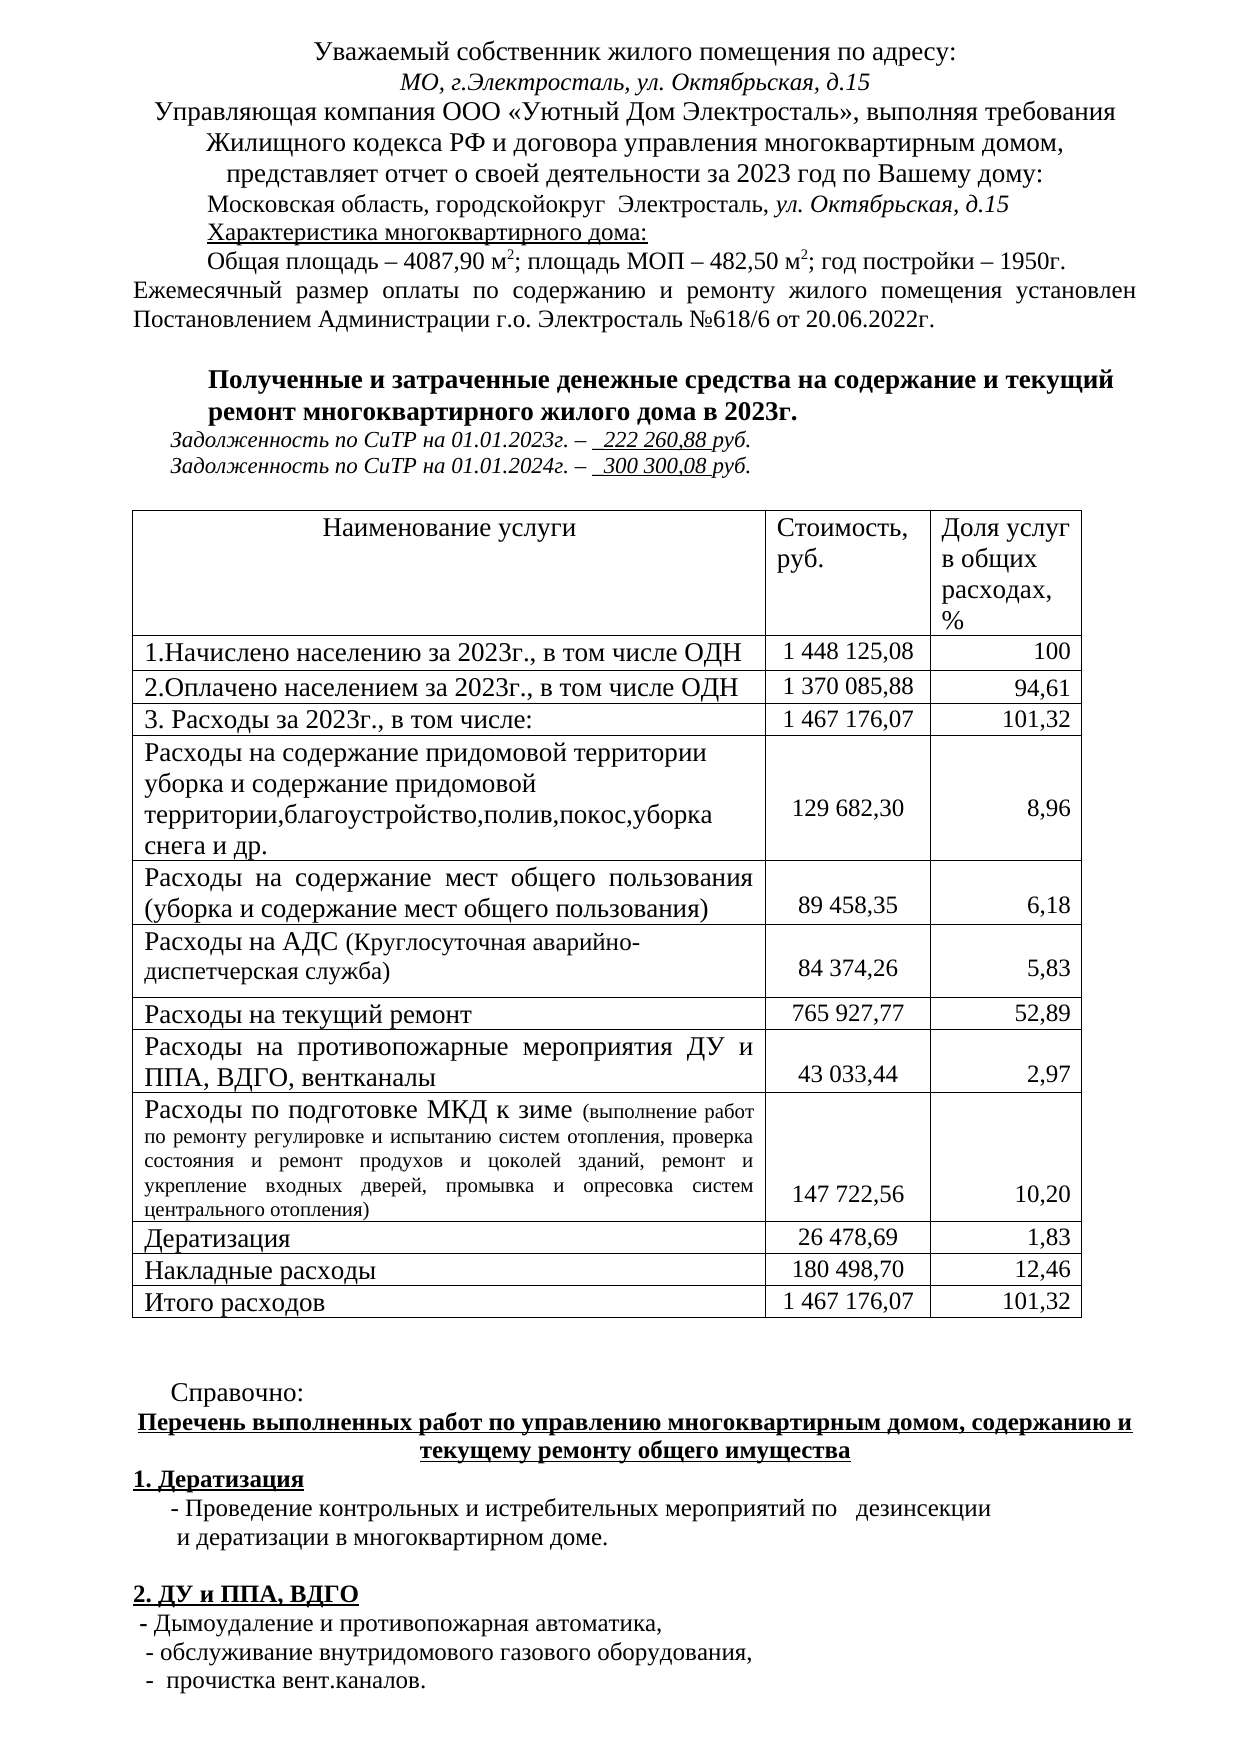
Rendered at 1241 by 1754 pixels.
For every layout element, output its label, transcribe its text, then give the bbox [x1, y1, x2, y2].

text и дератизации в многоквартирном доме. [133, 1522, 1137, 1551]
table_cell 1 448 125,08 [766, 636, 930, 670]
table_cell 6,18 [931, 861, 1081, 924]
table_cell 94,61 [931, 671, 1081, 703]
table_cell 43 033,44 [766, 1030, 930, 1092]
table_cell 10,20 [931, 1093, 1081, 1221]
table_cell 1 467 176,07 [766, 704, 930, 735]
table_cell Расходы на содержание мест общего пользования (уборка и содержание мест общего пользования) [133, 861, 765, 924]
table_cell 147 722,56 [766, 1093, 930, 1221]
text - прочистка вент.каналов. [133, 1666, 1137, 1694]
table_cell 1 370 085,88 [766, 671, 930, 703]
text - Дымоудаление и противопожарная автоматика, [133, 1608, 1137, 1637]
table_cell Расходы на АДС (Круглосуточная аварийно-диспетчерская служба) [133, 925, 765, 997]
text Справочно: [170, 1376, 1137, 1407]
text Полученные и затраченные денежные средства на содержание и текущий ремонт многоквартирного жилого дома в 2023г. [208, 364, 1137, 426]
text Задолженность по СиТР на 01.01.2024г. – _300 300,08 руб. [170, 452, 1137, 479]
table_cell Расходы по подготовке МКД к зиме (выполнение работ по ремонту регулировке и испытанию систем отопления, проверка состояния и ремонт продухов и цоколей зданий, ремонт и укрепление входных дверей, промывка и опресовка систем центрального отопления) [133, 1093, 765, 1221]
text Характеристика многоквартирного дома: [133, 217, 1137, 246]
table_cell 101,32 [931, 704, 1081, 735]
table_cell 26 478,69 [766, 1222, 930, 1253]
list Общая площадь – 4087,90 м2; площадь МОП – 482,50 м2; год постройки – 1950г. [133, 246, 1137, 275]
table_cell Расходы на содержание придомовой территории уборка и содержание придомовой территории,благоустройство,полив,покос,уборка снега и др. [133, 736, 765, 860]
text Задолженность по СиТР на 01.01.2023г. – _222 260,88 руб. [170, 426, 1137, 452]
table_header Доля услуг в общих расходах, % [931, 511, 1081, 635]
table_cell 180 498,70 [766, 1254, 930, 1285]
table_cell 2.Оплачено населением за 2023г., в том числе ОДН [133, 671, 765, 703]
table_cell Расходы на текущий ремонт [133, 998, 765, 1029]
table_cell 129 682,30 [766, 736, 930, 860]
table_cell 12,46 [931, 1254, 1081, 1285]
text - обслуживание внутридомового газового оборудования, [133, 1637, 1137, 1666]
table_cell 1,83 [931, 1222, 1081, 1253]
table_cell 101,32 [931, 1286, 1081, 1317]
table_cell 8,96 [931, 736, 1081, 860]
table_cell 89 458,35 [766, 861, 930, 924]
text МО, г.Электросталь, ул. Октябрьская, д.15 [133, 67, 1137, 95]
table_header Стоимость, руб. [766, 511, 930, 635]
text 1. Дератизация [133, 1464, 1137, 1493]
table_cell Итого расходов [133, 1286, 765, 1317]
text Уважаемый собственник жилого помещения по адресу: [133, 35, 1137, 67]
table_cell 3. Расходы за 2023г., в том числе: [133, 704, 765, 735]
text 2. ДУ и ППА, ВДГО [133, 1579, 1137, 1608]
table_header Наименование услуги [133, 511, 765, 635]
text Перечень выполненных работ по управлению многоквартирным домом, содержанию и текущему ремонту общего имущества [133, 1407, 1137, 1464]
text Ежемесячный размер оплаты по содержанию и ремонту жилого помещения установлен Постановлением Администрации г.о. Электросталь №618/6 от 20.06.2022г. [133, 275, 1137, 332]
table_cell Накладные расходы [133, 1254, 765, 1285]
table_cell 100 [931, 636, 1081, 670]
table_cell 52,89 [931, 998, 1081, 1029]
table_cell 1.Начислено населению за 2023г., в том числе ОДН [133, 636, 765, 670]
table_cell Расходы на противопожарные мероприятия ДУ и ППА, ВДГО, вентканалы [133, 1030, 765, 1092]
table_cell Дератизация [133, 1222, 765, 1253]
table_cell 2,97 [931, 1030, 1081, 1092]
table_cell 1 467 176,07 [766, 1286, 930, 1317]
table_cell 765 927,77 [766, 998, 930, 1029]
text Управляющая компания ООО «Уютный Дом Электросталь», выполняя требования Жилищного кодекса РФ и договора управления многоквартирным домом, представляет отчет о своей деятельности за 2023 год по Вашему дому: [133, 95, 1137, 189]
table_cell 5,83 [931, 925, 1081, 997]
table_cell 84 374,26 [766, 925, 930, 997]
text Московская область, городскойокруг Электросталь, ул. Октябрьская, д.15 [133, 189, 1137, 217]
text - Проведение контрольных и истребительных мероприятий по дезинсекции [133, 1493, 1137, 1522]
